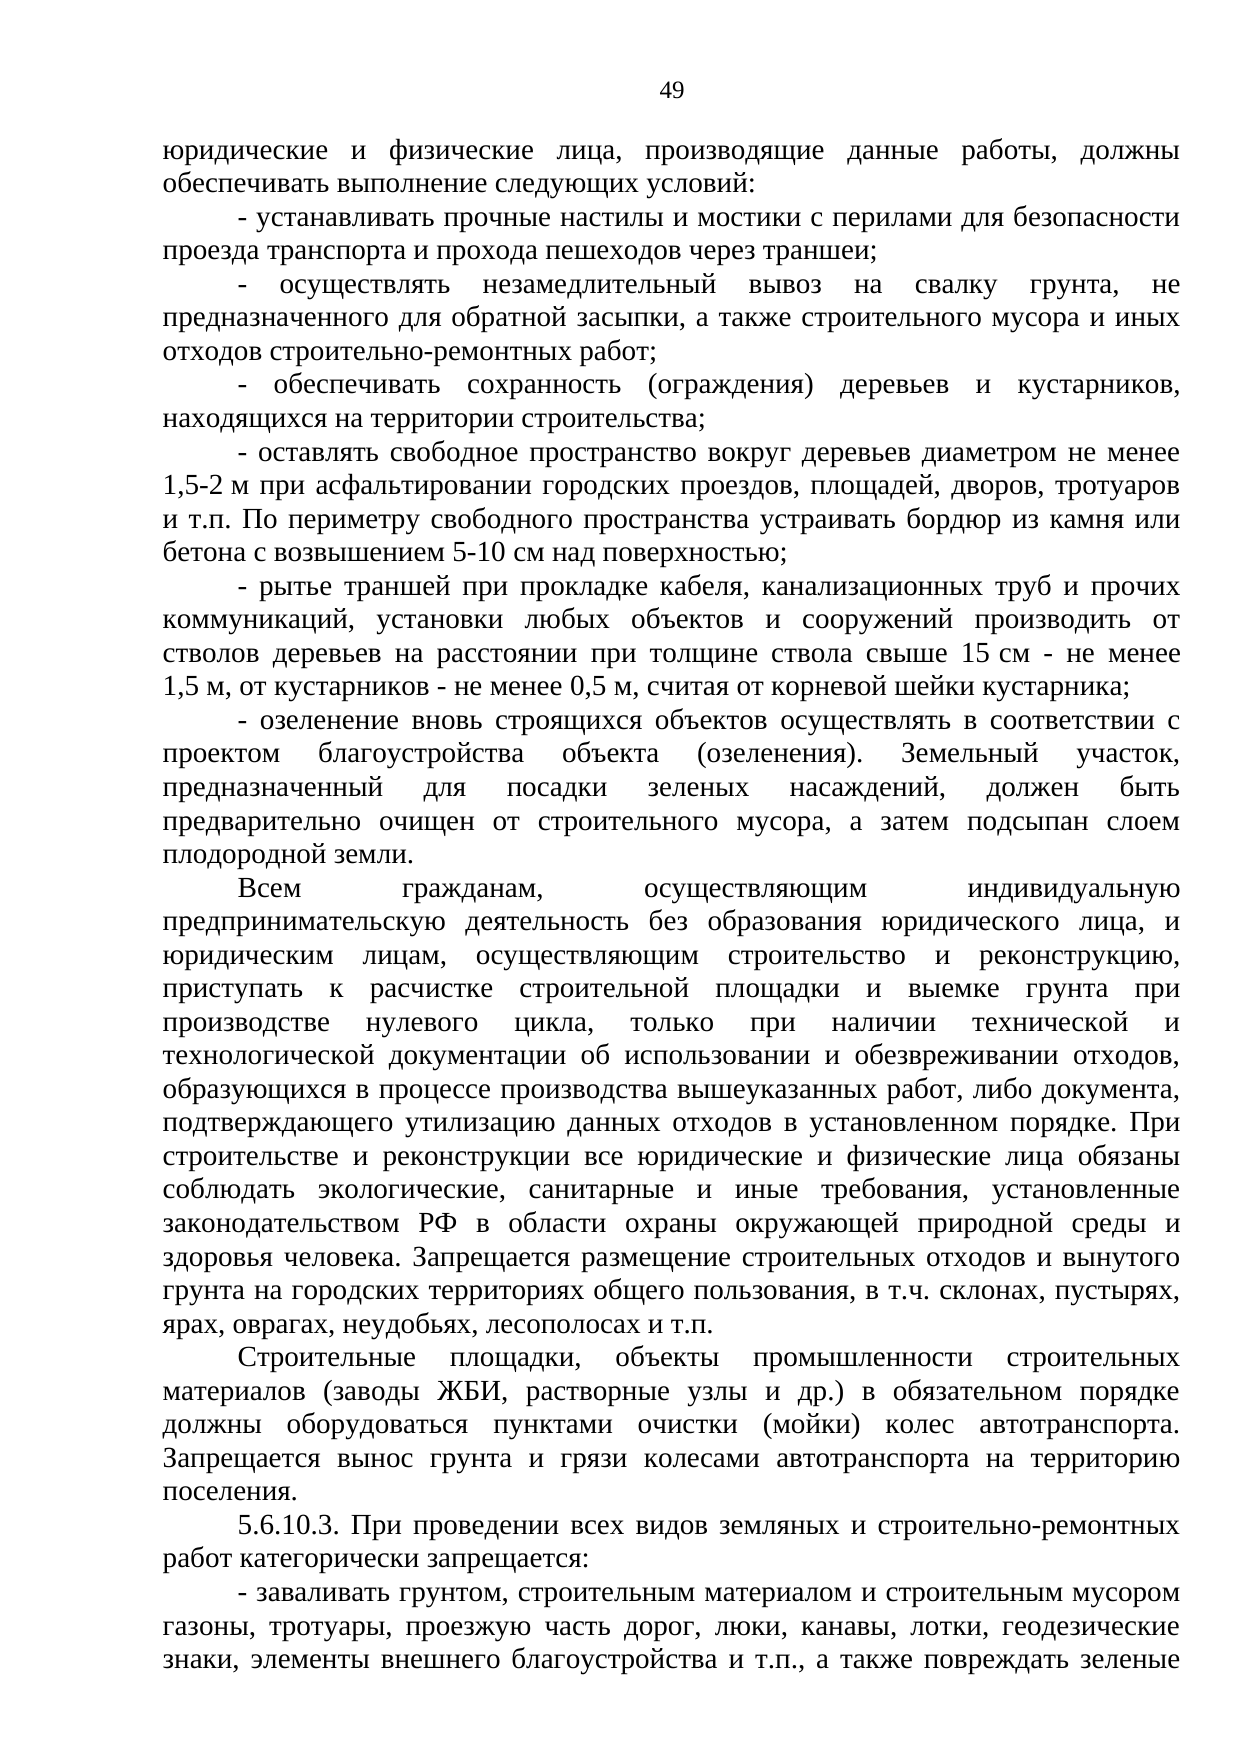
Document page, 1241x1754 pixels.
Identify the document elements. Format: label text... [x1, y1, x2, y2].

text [162, 1574, 1181, 1675]
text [162, 132, 1181, 199]
text - устанавливать прочные настилы и мостики с перилами для безопасности проезда транспорта и прохода пешеходов через траншеи; [162, 199, 1181, 266]
text - обеспечивать сохранность (ограждения) деревьев и кустарников, находящихся на территории строительства; [162, 367, 1181, 434]
text Строительные площадки, объекты промышленности строительных материалов (заводы ЖБИ, растворные узлы и др.) в обязательном порядке должны оборудоваться пунктами очистки (мойки) колес автотранспорта. Запрещается вынос грунта и грязи колесами автотранспорта на территорию поселения. [162, 1339, 1181, 1507]
text - озеленение вновь строящихся объектов осуществлять в соответствии с проектом благоустройства объекта (озеленения). Земельный участок, предназначенный для посадки зеленых насаждений, должен быть предварительно очищен от строительного мусора, а затем подсыпан слоем плодородной земли. [162, 702, 1181, 870]
text - рытье траншей при прокладке кабеля, канализационных труб и прочих коммуникаций, установки любых объектов и сооружений производить от стволов деревьев на расстоянии при толщине ствола свыше 15 см - не менее 1,5 м, от кустарников - не менее 0,5 м, считая от корневой шейки кустарника; [162, 568, 1181, 702]
text - оставлять свободное пространство вокруг деревьев диаметром не менее 1,5-2 м при асфальтировании городских проездов, площадей, дворов, тротуаров и т.п. По периметру свободного пространства устраивать бордюр из камня или бетона с возвышением 5-10 см над поверхностью; [162, 434, 1181, 568]
text - осуществлять незамедлительный вывоз на свалку грунта, не предназначенного для обратной засыпки, а также строительного мусора и иных отходов строительно-ремонтных работ; [162, 266, 1181, 367]
text 5.6.10.3. При проведении всех видов земляных и строительно-ремонтных работ категорически запрещается: [162, 1507, 1181, 1574]
text Всем гражданам, осуществляющим индивидуальную предпринимательскую деятельность без образования юридического лица, и юридическим лицам, осуществляющим строительство и реконструкцию, приступать к расчистке строительной площадки и выемке грунта при производстве нулевого цикла, только при наличии технической и технологической документации об использовании и обезвреживании отходов, образующихся в процессе производства вышеуказанных работ, либо документа, подтверждающего утилизацию данных отходов в установленном порядке. При строительстве и реконструкции все юридические и физические лица обязаны соблюдать экологические, санитарные и иные требования, установленные законодательством РФ в области охраны окружающей природной среды и здоровья человека. Запрещается размещение строительных отходов и вынутого грунта на городских территориях общего пользования, в т.ч. склонах, пустырях, ярах, оврагах, неудобьях, лесополосах и т.п. [162, 870, 1181, 1339]
